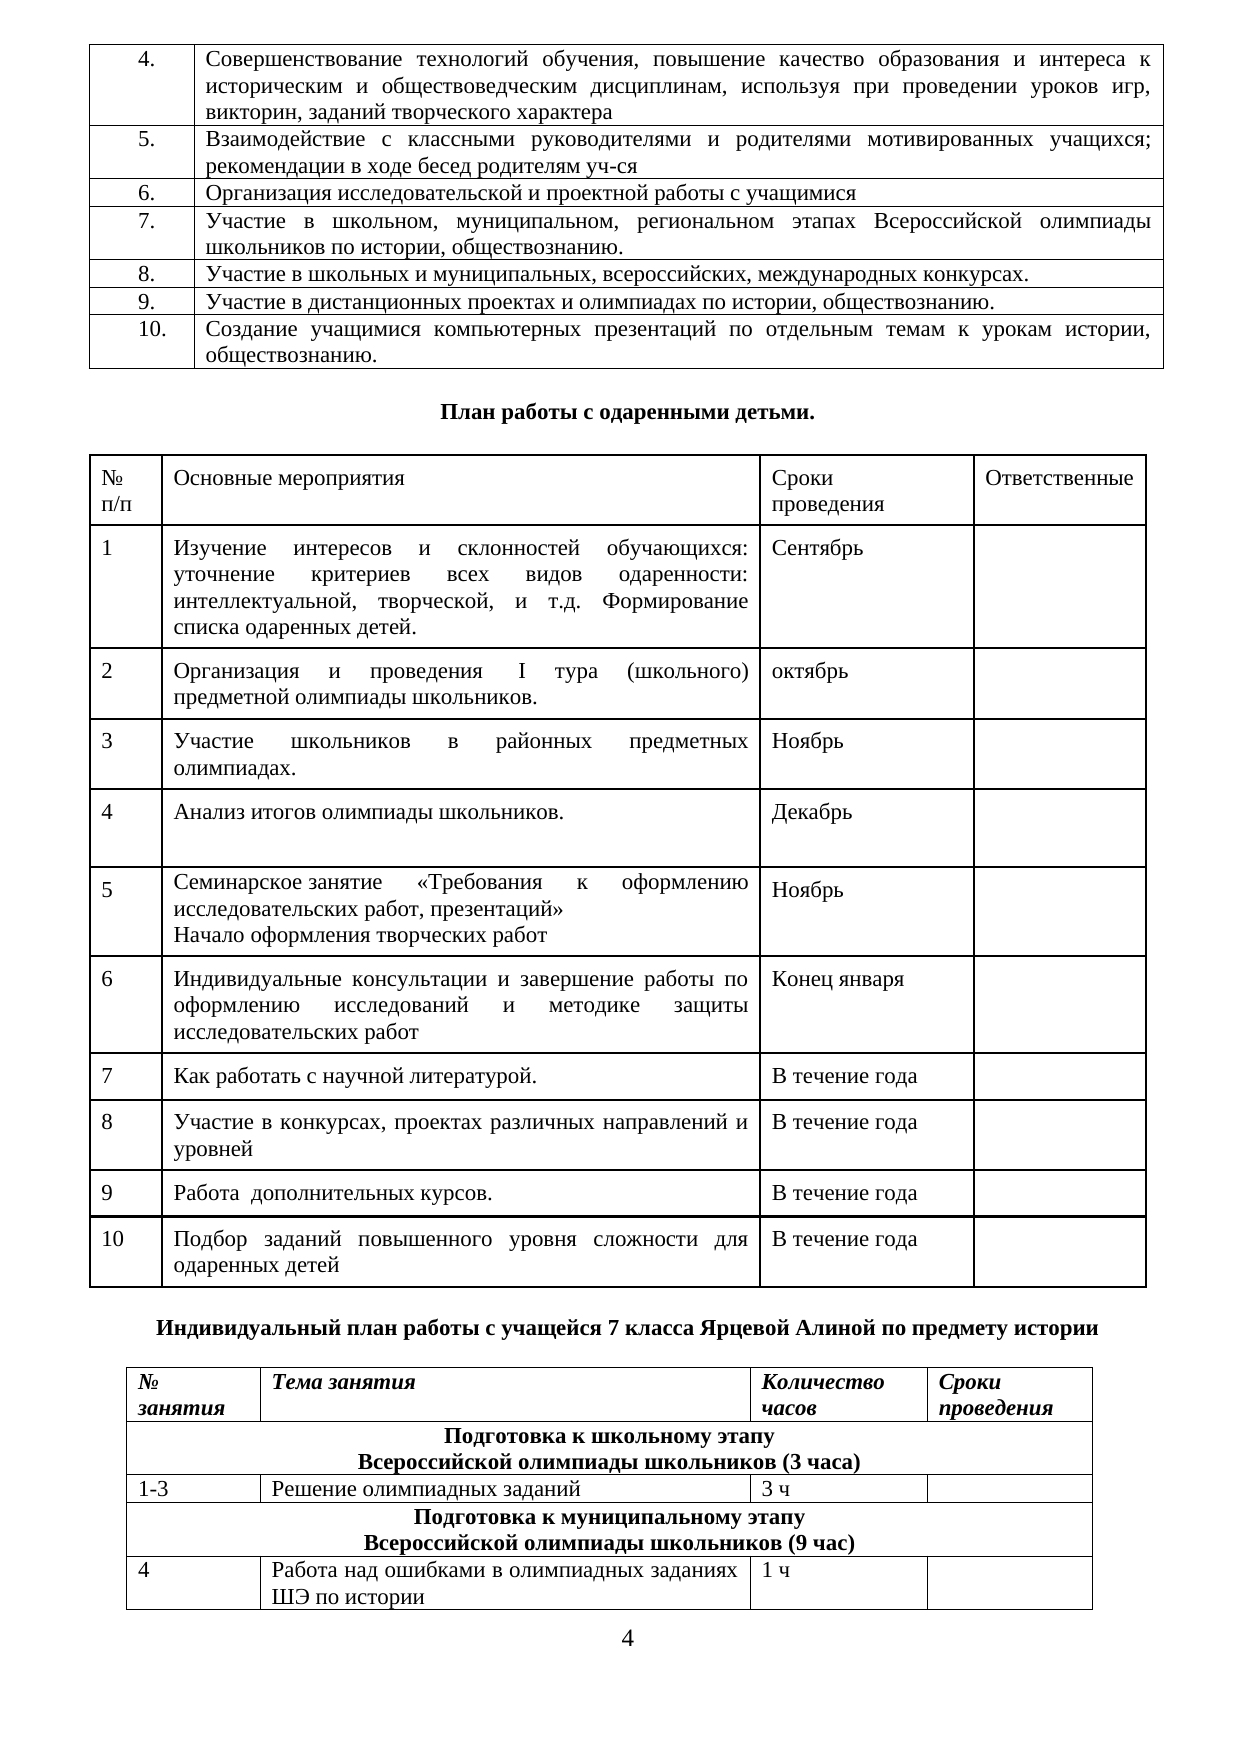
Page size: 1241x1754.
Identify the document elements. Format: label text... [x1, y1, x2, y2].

table_cell В течение года [761, 1101, 973, 1169]
table_cell Сентябрь [761, 526, 973, 647]
table_cell 1 [91, 526, 161, 647]
table_cell [975, 649, 1145, 718]
table_cell Конец января [761, 957, 973, 1052]
table_cell октябрь [761, 649, 973, 718]
table_header Количество часов [751, 1368, 927, 1421]
table_cell В течение года [761, 1171, 973, 1215]
table_cell 3 [91, 720, 161, 788]
table_cell [928, 1557, 1092, 1609]
table_cell Семинарское занятие «Требования к оформлению исследовательских работ, презентаций» Начало оформления творческих работ [163, 868, 759, 955]
table_cell 8 [91, 1101, 161, 1169]
table_cell Создание учащимися компьютерных презентаций по отдельным темам к урокам истории, обществознанию. [195, 315, 1163, 368]
table_cell [90, 179, 194, 206]
table_cell Ноябрь [761, 720, 973, 788]
table_cell Подготовка к школьному этапу Всероссийской олимпиады школьников (3 часа) [127, 1422, 1092, 1474]
table_cell 4 [91, 790, 161, 866]
table_cell Работа над ошибками в олимпиадных заданиях ШЭ по истории [261, 1557, 750, 1609]
table_cell [975, 1171, 1145, 1215]
table_cell Декабрь [761, 790, 973, 866]
table_cell Ноябрь [761, 868, 973, 955]
table_cell Решение олимпиадных заданий [261, 1475, 750, 1502]
table_cell [975, 720, 1145, 788]
table_cell 2 [91, 649, 161, 718]
table_cell [90, 315, 194, 368]
table_cell 4 [127, 1557, 260, 1609]
table_cell Организация и проведения I тура (школьного) предметной олимпиады школьников. [163, 649, 759, 718]
table_cell Изучение интересов и склонностей обучающихся: уточнение критериев всех видов одаренности: интеллектуальной, творческой, и т.д. Формирование списка одаренных детей. [163, 526, 759, 647]
table_cell Участие в конкурсах, проектах различных направлений и уровней [163, 1101, 759, 1169]
table_header Сроки проведения [761, 456, 973, 524]
table_cell 10 [91, 1218, 161, 1286]
table_cell Участие школьников в районных предметных олимпиадах. [163, 720, 759, 788]
table_cell [975, 790, 1145, 866]
table_cell 9 [91, 1171, 161, 1215]
table_header № п/п [91, 456, 161, 524]
table_cell [975, 1218, 1145, 1286]
table_cell [975, 1054, 1145, 1098]
table_cell 6 [91, 957, 161, 1052]
table_cell 3 ч [751, 1475, 927, 1502]
text Индивидуальный план работы с учащейся 7 класса Ярцевой Алиной по предмету истории [89, 1314, 1167, 1341]
table_cell [928, 1475, 1092, 1502]
table_cell В течение года [761, 1218, 973, 1286]
table_cell Участие в школьном, муниципальном, региональном этапах Всероссийской олимпиады школьников по истории, обществознанию. [195, 207, 1163, 259]
table_cell Подготовка к муниципальному этапу Всероссийской олимпиады школьников (9 час) [127, 1503, 1092, 1556]
table_cell [975, 1101, 1145, 1169]
text План работы с одаренными детьми. [89, 398, 1167, 424]
table_cell Участие в дистанционных проектах и олимпиадах по истории, обществознанию. [195, 288, 1163, 314]
table_cell [90, 288, 194, 314]
table_cell [90, 260, 194, 287]
table_header Тема занятия [261, 1368, 750, 1421]
table_cell [975, 526, 1145, 647]
table_cell Индивидуальные консультации и завершение работы по оформлению исследований и методике защиты исследовательских работ [163, 957, 759, 1052]
table_cell Работа дополнительных курсов. [163, 1171, 759, 1215]
table_cell В течение года [761, 1054, 973, 1098]
table_cell Как работать с научной литературой. [163, 1054, 759, 1098]
table_cell Организация исследовательской и проектной работы с учащимися [195, 179, 1163, 206]
table_cell Подбор заданий повышенного уровня сложности для одаренных детей [163, 1218, 759, 1286]
table_cell 7 [91, 1054, 161, 1098]
table_cell 5 [91, 868, 161, 955]
table_header № занятия [127, 1368, 260, 1421]
table_cell 1 ч [751, 1557, 927, 1609]
table_header Ответственные [975, 456, 1145, 524]
table_cell [90, 207, 194, 259]
table_cell Участие в школьных и муниципальных, всероссийских, международных конкурсах. [195, 260, 1163, 287]
table_cell [975, 957, 1145, 1052]
table_cell 1-3 [127, 1475, 260, 1502]
table_cell Совершенствование технологий обучения, повышение качество образования и интереса к историческим и обществоведческим дисциплинам, используя при проведении уроков игр, викторин, заданий творческого характера [195, 45, 1163, 124]
table_cell Анализ итогов олимпиады школьников. [163, 790, 759, 866]
table_header Основные мероприятия [163, 456, 759, 524]
table_cell [90, 126, 194, 178]
table_header Сроки проведения [928, 1368, 1092, 1421]
table_cell [90, 45, 194, 124]
table_cell Взаимодействие с классными руководителями и родителями мотивированных учащихся; рекомендации в ходе бесед родителям уч-ся [195, 126, 1163, 178]
table_cell [975, 868, 1145, 955]
